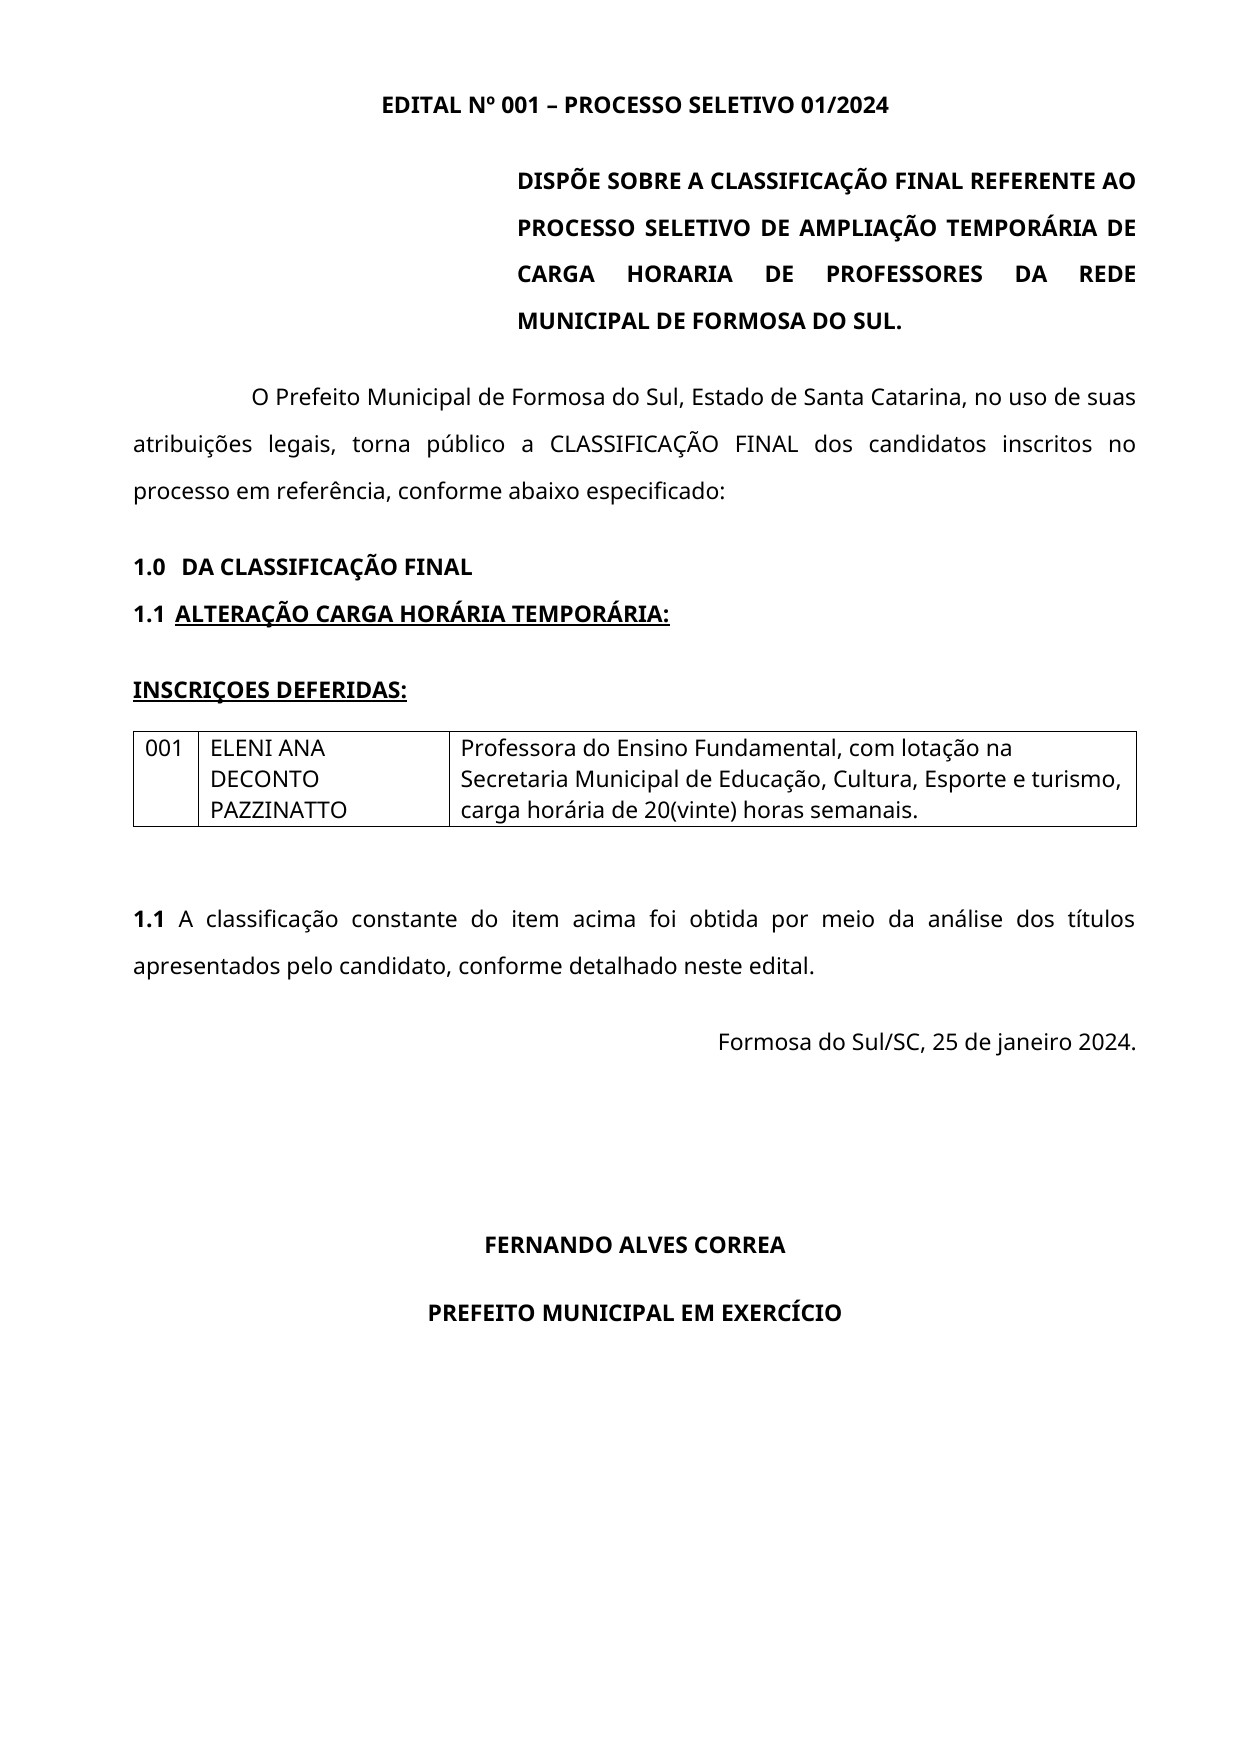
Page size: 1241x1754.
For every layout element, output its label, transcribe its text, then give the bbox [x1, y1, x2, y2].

text O Prefeito Municipal de Formosa do Sul, Estado de Santa Catarina, no uso de suas atribuições legais, torna público a CLASSIFICAÇÃO FINAL dos candidatos inscritos no processo em referência, conforme abaixo especificado: [133, 381, 1137, 506]
text PREFEITO MUNICIPAL EM EXERCÍCIO [133, 1296, 1137, 1328]
table_header 001 [134, 732, 198, 826]
text EDITAL Nº 001 – PROCESSO SELETIVO 01/2024 [133, 89, 1137, 120]
text DISPÕE SOBRE A CLASSIFICAÇÃO FINAL REFERENTE AO PROCESSO SELETIVO DE AMPLIAÇÃO TEMPORÁRIA DE CARGA HORARIA DE PROFESSORES DA REDE MUNICIPAL DE FORMOSA DO SUL. [517, 165, 1137, 337]
text FERNANDO ALVES CORREA [133, 1229, 1137, 1260]
text INSCRIÇOES DEFERIDAS: [133, 674, 1137, 705]
table_header Professora do Ensino Fundamental, com lotação na Secretaria Municipal de Educação, Cultura, Esporte e turismo, carga horária de 20(vinte) horas semanais. [450, 732, 1136, 826]
table_header ELENI ANA DECONTO PAZZINATTO [199, 732, 449, 826]
text 1.1 A classificação constante do item acima foi obtida por meio da análise dos títulos apresentados pelo candidato, conforme detalhado neste edital. [133, 903, 1137, 981]
text Formosa do Sul/SC, 25 de janeiro 2024. [133, 1026, 1137, 1057]
list DA CLASSIFICAÇÃO FINAL [133, 551, 1137, 582]
list ALTERAÇÃO CARGA HORÁRIA TEMPORÁRIA: [133, 598, 1137, 629]
